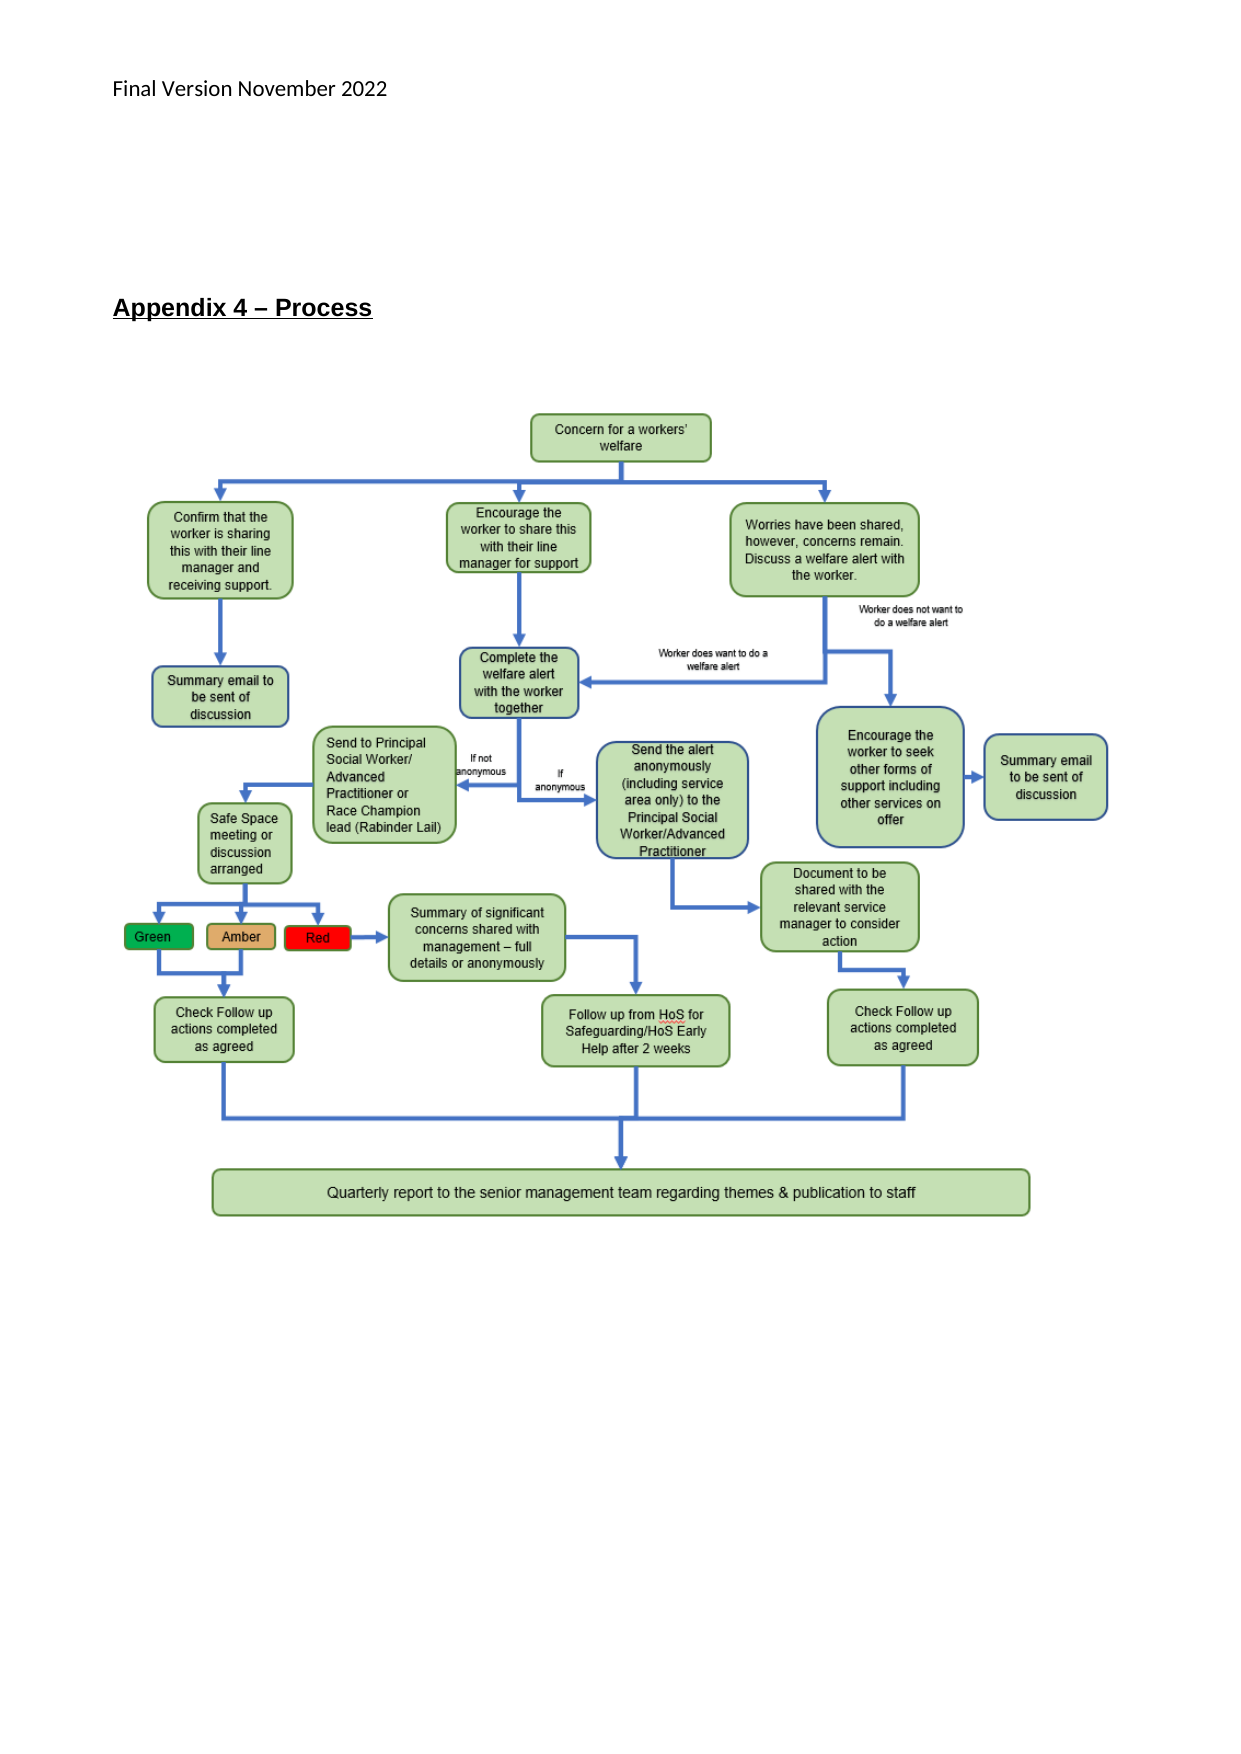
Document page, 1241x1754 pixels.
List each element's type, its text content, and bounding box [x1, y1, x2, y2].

text Appendix 4 – Process [112, 293, 1128, 322]
picture [112, 387, 1128, 1279]
